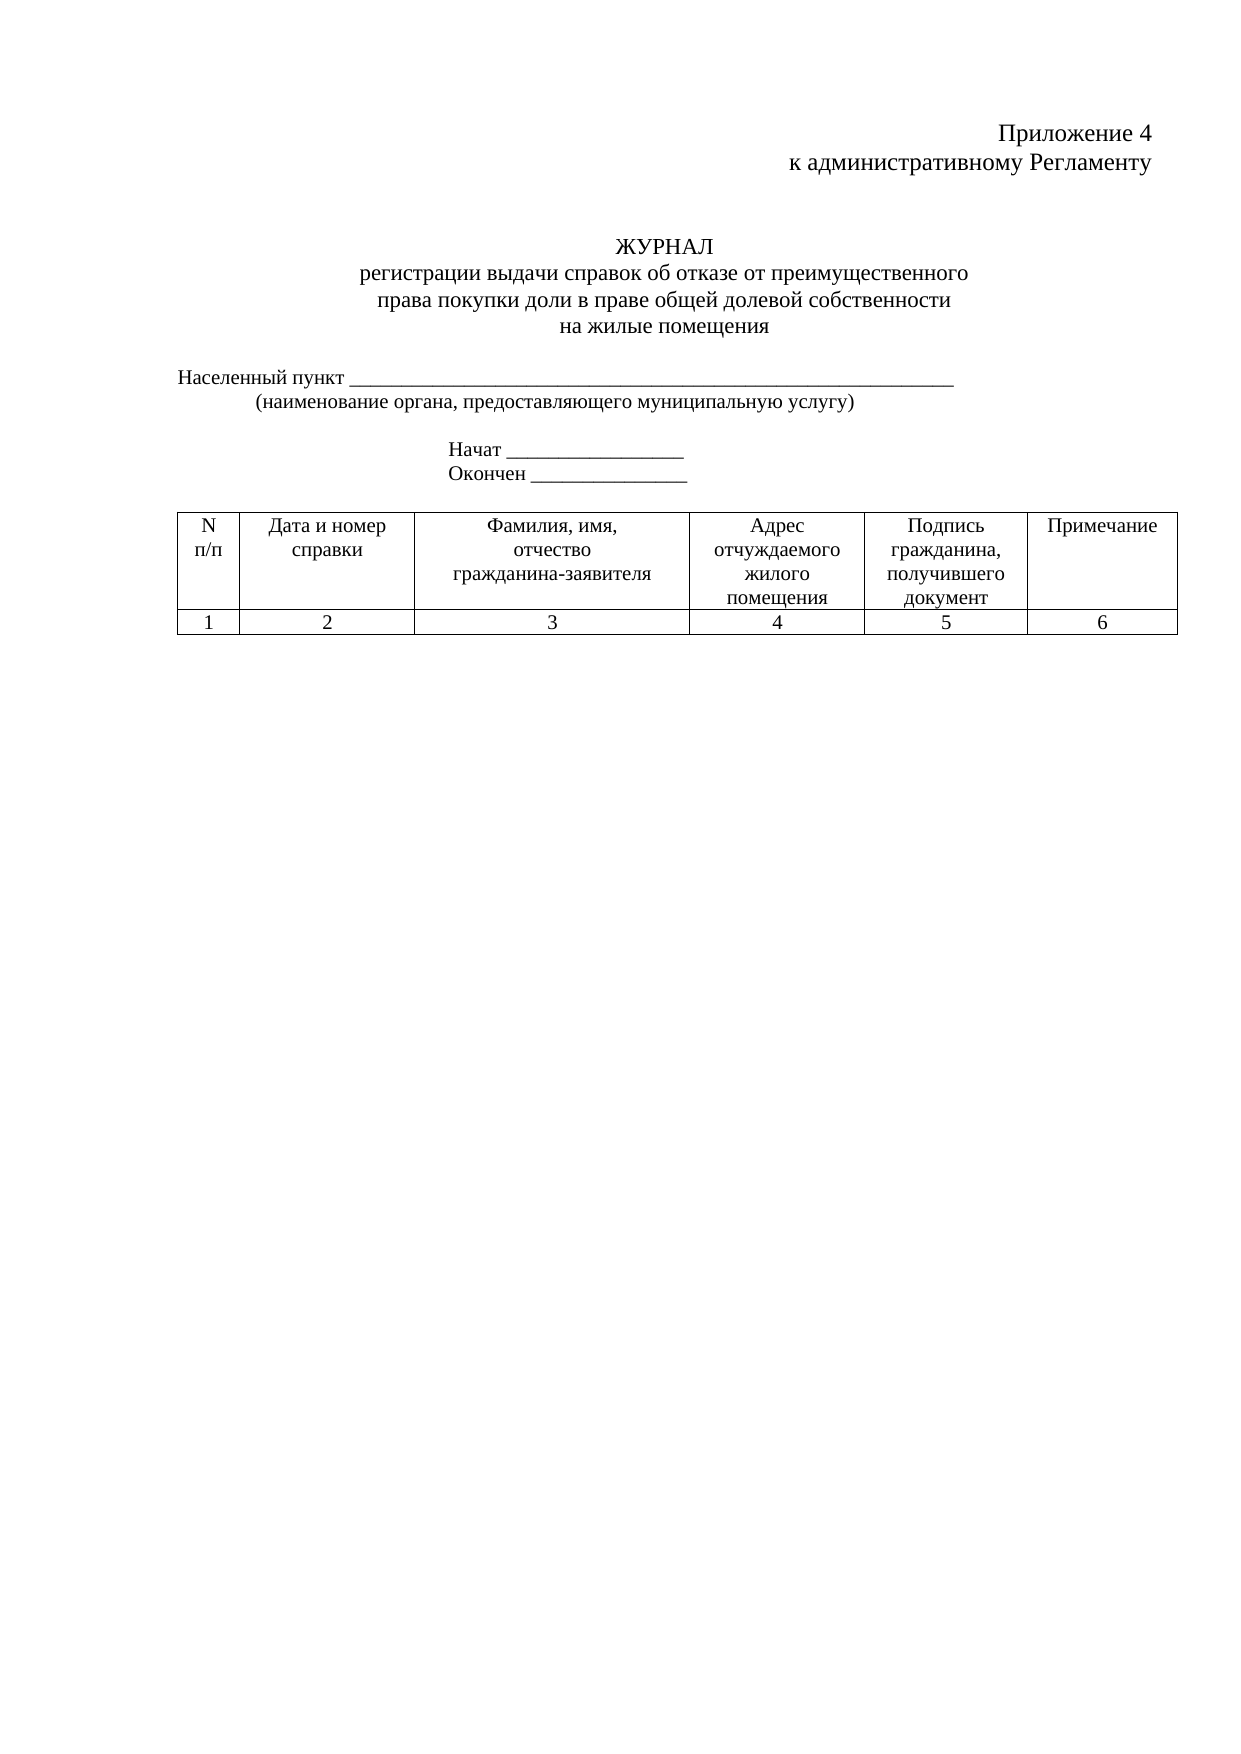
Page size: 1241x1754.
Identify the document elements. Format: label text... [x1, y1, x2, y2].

text Приложение 4 [177, 118, 1152, 147]
table_header Примечание [1028, 513, 1177, 609]
text права покупки доли в праве общей долевой собственности [177, 286, 1152, 312]
table_cell 2 [240, 610, 414, 634]
table_header Адрес отчуждаемого жилого помещения [690, 513, 864, 609]
text на жилые помещения [177, 312, 1152, 338]
text Окончен _______________ [177, 461, 1152, 485]
table_header Фамилия, имя, отчество гражданина-заявителя [415, 513, 689, 609]
table_cell 6 [1028, 610, 1177, 634]
table_cell 5 [865, 610, 1027, 634]
table_cell 3 [415, 610, 689, 634]
text (наименование органа, предоставляющего муниципальную услугу) [177, 389, 1152, 413]
table_header Дата и номер справки [240, 513, 414, 609]
text к административному Регламенту [177, 147, 1152, 176]
text Начат _________________ [177, 437, 1152, 461]
text Населенный пункт __________________________________________________________ [177, 365, 1152, 389]
table_header N п/п [178, 513, 239, 609]
table_cell 4 [690, 610, 864, 634]
text регистрации выдачи справок об отказе от преимущественного [177, 259, 1152, 286]
text ЖУРНАЛ [177, 233, 1152, 259]
table_cell 1 [178, 610, 239, 634]
table_header Подпись гражданина, получившего документ [865, 513, 1027, 609]
